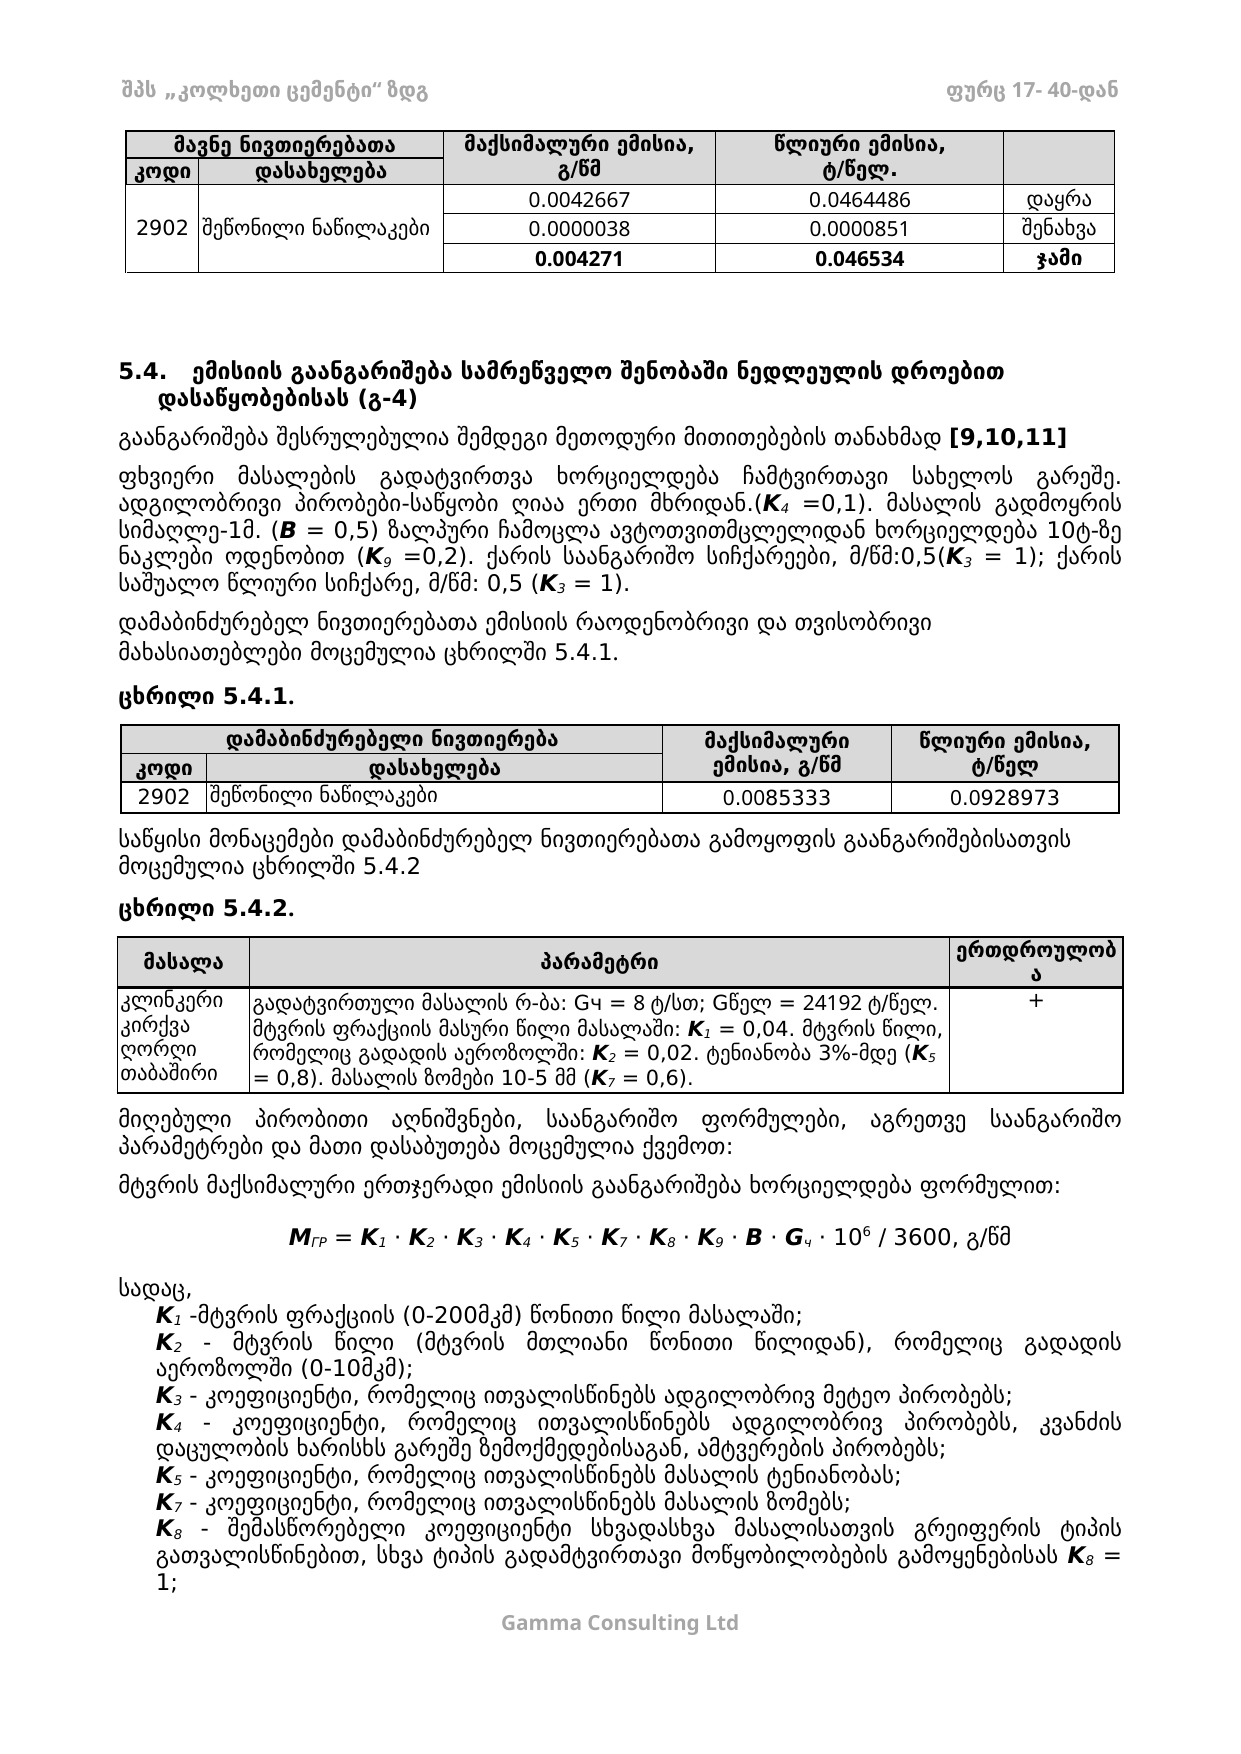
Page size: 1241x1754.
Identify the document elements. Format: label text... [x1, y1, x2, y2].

text სადაც, [118, 1276, 1122, 1302]
table_cell კოდი [122, 754, 206, 781]
table_header მაქსიმალური ემისია, გ/წმ [663, 726, 891, 781]
table_header წლიური ემისია, ტ/წელ [892, 726, 1118, 781]
text დამაბინძურებელ ნივთიერებათა ემისიის რაოდენობრივი და თვისობრივი მახასიათებლები მოცემულია ცხრილში 5.4.1. [118, 609, 1122, 667]
table_cell შენახვა [1004, 214, 1114, 243]
table_cell 0.004271 [444, 244, 715, 272]
text მიღებული პირობითი აღნიშვნები, საანგარიშო ფორმულები, აგრეთვე საანგარიშო პარამეტრები და მათი დასაბუთება მოცემულია ქვემოთ: [118, 1106, 1122, 1160]
table_cell გადატვირთული მასალის რ-ბა: Gч = 8 ტ/სთ; Gწელ = 24192 ტ/წელ. მტვრის ფრაქციის მასური წილი მასალაში: K1 = 0,04. მტვრის წილი, რომელიც გადადის აეროზოლში: K2 = 0,02. ტენიანობა 3%-მდე (K5 = 0,8). მასალის ზომები 10-5 მმ (K7 = 0,6). [250, 989, 949, 1092]
text K3 - კოეფიციენტი, რომელიც ითვალისწინებს ადგილობრივ მეტეო პირობებს; [156, 1382, 1122, 1409]
table_cell დაყრა [1004, 185, 1114, 213]
table_header [1004, 132, 1114, 184]
table_cell 2902 [122, 783, 206, 812]
text ცხრილი 5.4.1. [118, 680, 1122, 711]
text საწყისი მონაცემები დამაბინძურებელ ნივთიერებათა გამოყოფის გაანგარიშებისათვის მოცემულია ცხრილში 5.4.2 [118, 826, 1122, 879]
table_cell კლინკერი კირქვა ღორღი თაბაშირი [118, 989, 249, 1092]
table_cell 0.0042667 [444, 185, 715, 213]
table_header მავნე ნივთიერებათა [127, 132, 443, 157]
text ცხრილი 5.4.2. [118, 892, 1122, 923]
table_cell ჯამი [1004, 244, 1114, 272]
text МГР = K1 · K2 · K3 · K4 · K5 · K7 · K8 · K9 · B · Gч · 106 / 3600, გ/წმ [118, 1224, 1122, 1251]
table_cell კოდი [127, 159, 198, 184]
table_cell 0.0928973 [892, 783, 1118, 812]
table_cell 2902 [126, 185, 198, 272]
subtitle ემისიის გაანგარიშება სამრეწველო შენობაში ნედლეულის დროებით დასაწყობებისას (გ-4) [118, 358, 1122, 412]
table_cell დასახელება [207, 754, 662, 781]
text K7 - კოეფიციენტი, რომელიც ითვალისწინებს მასალის ზომებს; [156, 1489, 1122, 1516]
text ფხვიერი მასალების გადატვირთვა ხორციელდება ჩამტვირთავი სახელოს გარეშე. ადგილობრივი პირობები-საწყობი ღიაა ერთი მხრიდან.(K4 =0,1). მასალის გადმოყრის სიმაღლე-1მ. (B = 0,5) ზალპური ჩამოცლა ავტოთვითმცლელიდან ხორციელდება 10ტ-ზე ნაკლები ოდენობით (K9 =0,2). ქარის საანგარიშო სიჩქარეები, მ/წმ:0,5(K3 = 1); ქარის საშუალო წლიური სიჩქარე, მ/წმ: 0,5 (K3 = 1). [118, 463, 1122, 597]
table_cell შეწონილი ნაწილაკები [199, 185, 443, 272]
table_cell დასახელება [199, 159, 443, 184]
text K8 - შემასწორებელი კოეფიციენტი სხვადასხვა მასალისათვის გრეიფერის ტიპის გათვალისწინებით, სხვა ტიპის გადამტვირთავი მოწყობილობების გამოყენებისას K8 = 1; [156, 1516, 1122, 1596]
table_cell + [950, 989, 1122, 1092]
table_header პარამეტრი [250, 938, 949, 986]
table_header ერთდროულობა [950, 938, 1122, 986]
text მტვრის მაქსიმალური ერთჯერადი ემისიის გაანგარიშება ხორციელდება ფორმულით: [118, 1172, 1122, 1199]
table_cell 0.0464486 [716, 185, 1003, 213]
text გაანგარიშება შესრულებულია შემდეგი მეთოდური მითითებების თანახმად [9,10,11] [118, 424, 1122, 451]
text K5 - კოეფიციენტი, რომელიც ითვალისწინებს მასალის ტენიანობას; [156, 1462, 1122, 1489]
table_header მაქსიმალური ემისია, გ/წმ [444, 132, 715, 184]
table_header დამაბინძურებელი ნივთიერება [122, 726, 662, 753]
table_cell 0.0085333 [663, 783, 891, 812]
text K1 -მტვრის ფრაქციის (0-200მკმ) წონითი წილი მასალაში; [156, 1302, 1122, 1329]
table_cell 0.0000038 [444, 214, 715, 243]
table_cell 0.046534 [716, 244, 1003, 272]
table_cell შეწონილი ნაწილაკები [207, 783, 662, 812]
text K2 - მტვრის წილი (მტვრის მთლიანი წონითი წილიდან), რომელიც გადადის აეროზოლში (0-10მკმ); [156, 1329, 1122, 1382]
text K4 - კოეფიციენტი, რომელიც ითვალისწინებს ადგილობრივ პირობებს, კვანძის დაცულობის ხარისხს გარეშე ზემოქმედებისაგან, ამტვერების პირობებს; [156, 1409, 1122, 1462]
table_header მასალა [118, 938, 249, 986]
table_cell 0.0000851 [716, 214, 1003, 243]
table_header წლიური ემისია, ტ/წელ. [716, 132, 1003, 184]
